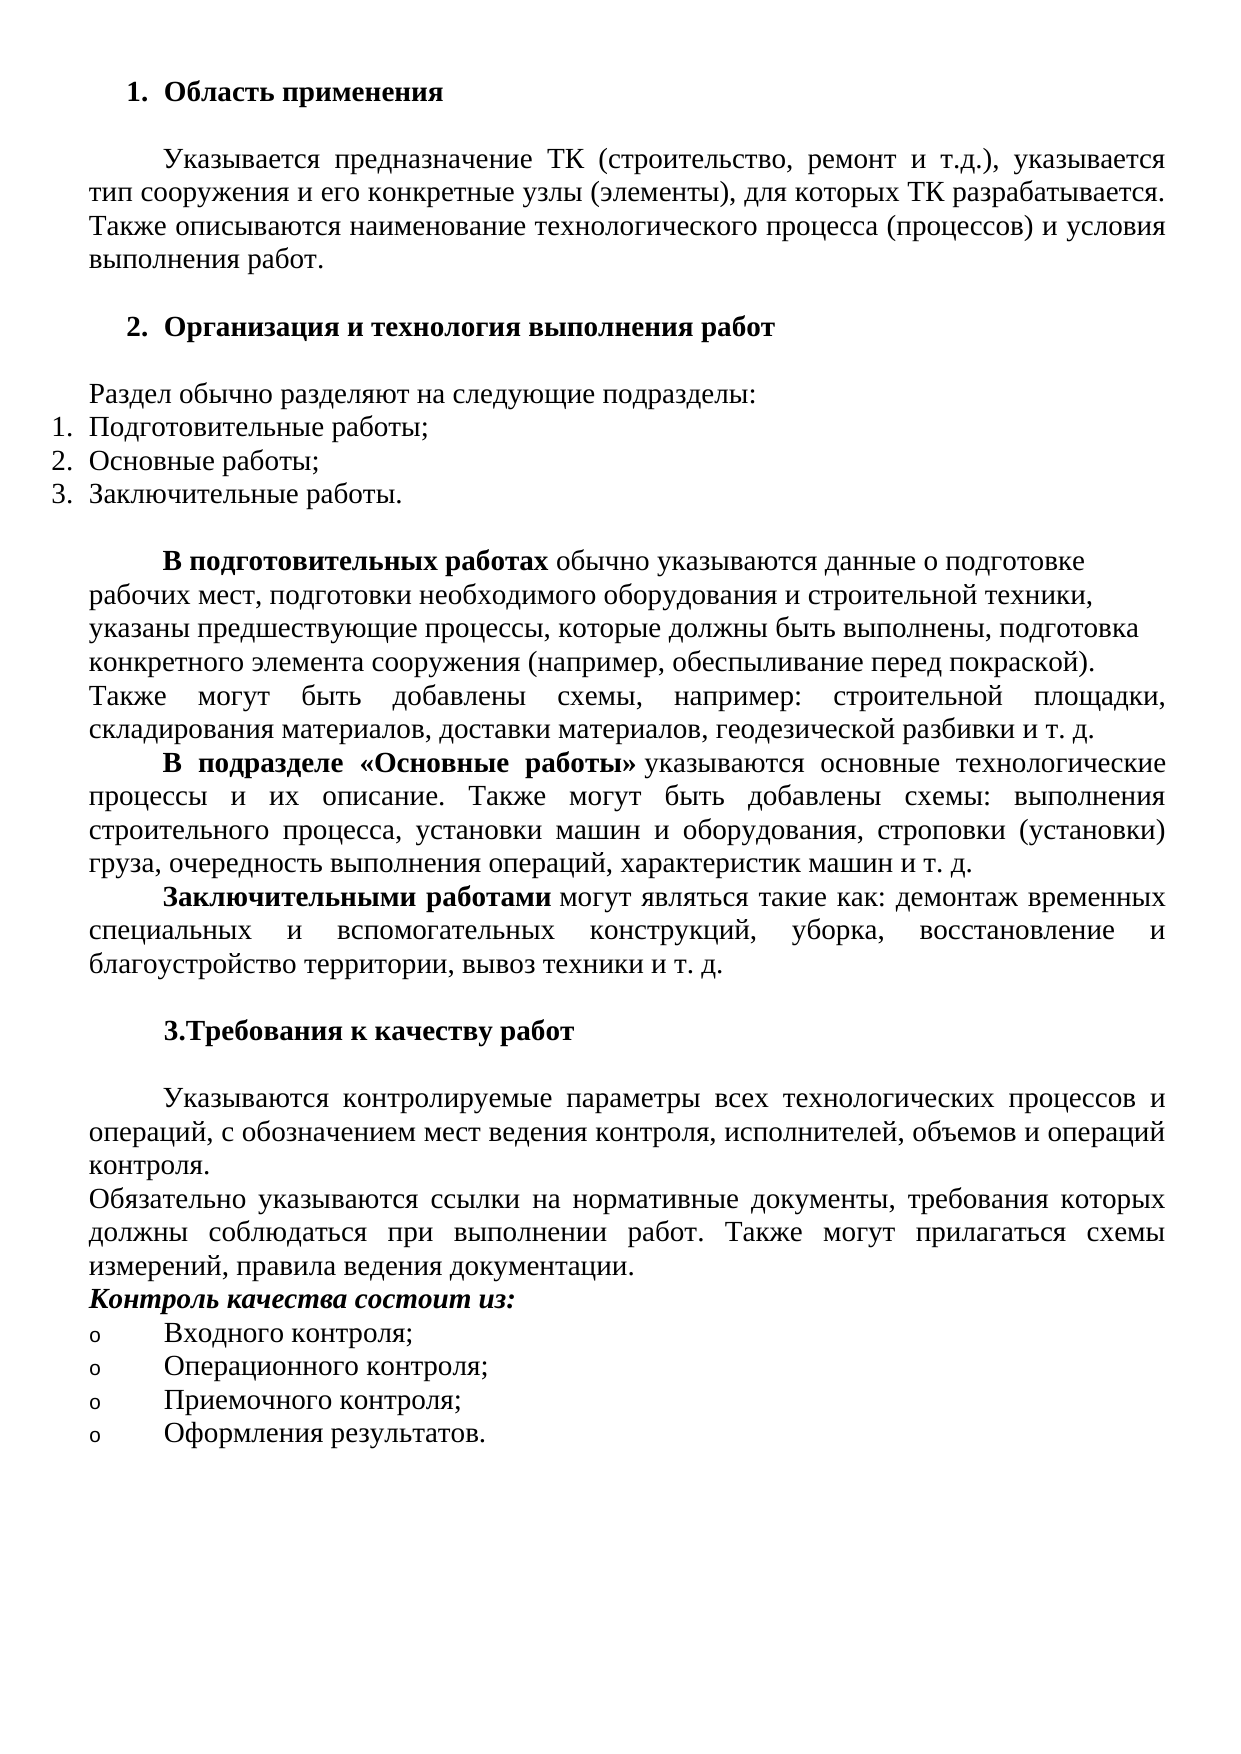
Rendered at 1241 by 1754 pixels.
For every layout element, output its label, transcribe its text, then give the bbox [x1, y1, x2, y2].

text В подразделе «Основные работы» указываются основные технологические процессы и их описание. Также могут быть добавлены схемы: выполнения строительного процесса, установки машин и оборудования, строповки (установки) груза, очередность выполнения операций, характеристик машин и т. д. [89, 745, 1167, 879]
text Также могут быть добавлены схемы, например: строительной площадки, складирования материалов, доставки материалов, геодезической разбивки и т. д. [89, 678, 1167, 745]
list Организация и технология выполнения работ [126, 309, 1167, 342]
list Операционного контроля; [89, 1348, 1167, 1382]
text Контроль качества состоит из: [89, 1281, 1167, 1315]
list Основные работы; [51, 443, 1167, 476]
list Область применения [126, 74, 1167, 107]
text Раздел обычно разделяют на следующие подразделы: [89, 376, 1167, 409]
text Указываются контролируемые параметры всех технологических процессов и операций, с обозначением мест ведения контроля, исполнителей, объемов и операций контроля. [89, 1080, 1167, 1181]
text Заключительными работами могут являться такие как: демонтаж временных специальных и вспомогательных конструкций, уборка, восстановление и благоустройство территории, вывоз техники и т. д. [89, 879, 1167, 979]
list Приемочного контроля; [89, 1382, 1167, 1416]
text Обязательно указываются ссылки на нормативные документы, требования которых должны соблюдаться при выполнении работ. Также могут прилагаться схемы измерений, правила ведения документации. [89, 1181, 1167, 1281]
list Оформления результатов. [89, 1416, 1167, 1449]
list 3.Требования к качеству работ [164, 1013, 1167, 1047]
list Подготовительные работы; [51, 409, 1167, 443]
text Указывается предназначение ТК (строительство, ремонт и т.д.), указывается тип сооружения и его конкретные узлы (элементы), для которых ТК разрабатывается. Также описываются наименование технологического процесса (процессов) и условия выполнения работ. [89, 141, 1167, 275]
text В подготовительных работах обычно указываются данные о подготовке рабочих мест, подготовки необходимого оборудования и строительной техники, указаны предшествующие процессы, которые должны быть выполнены, подготовка конкретного элемента сооружения (например, обеспыливание перед покраской). [89, 510, 1167, 678]
list Входного контроля; [89, 1315, 1167, 1348]
list Заключительные работы. [51, 476, 1167, 510]
